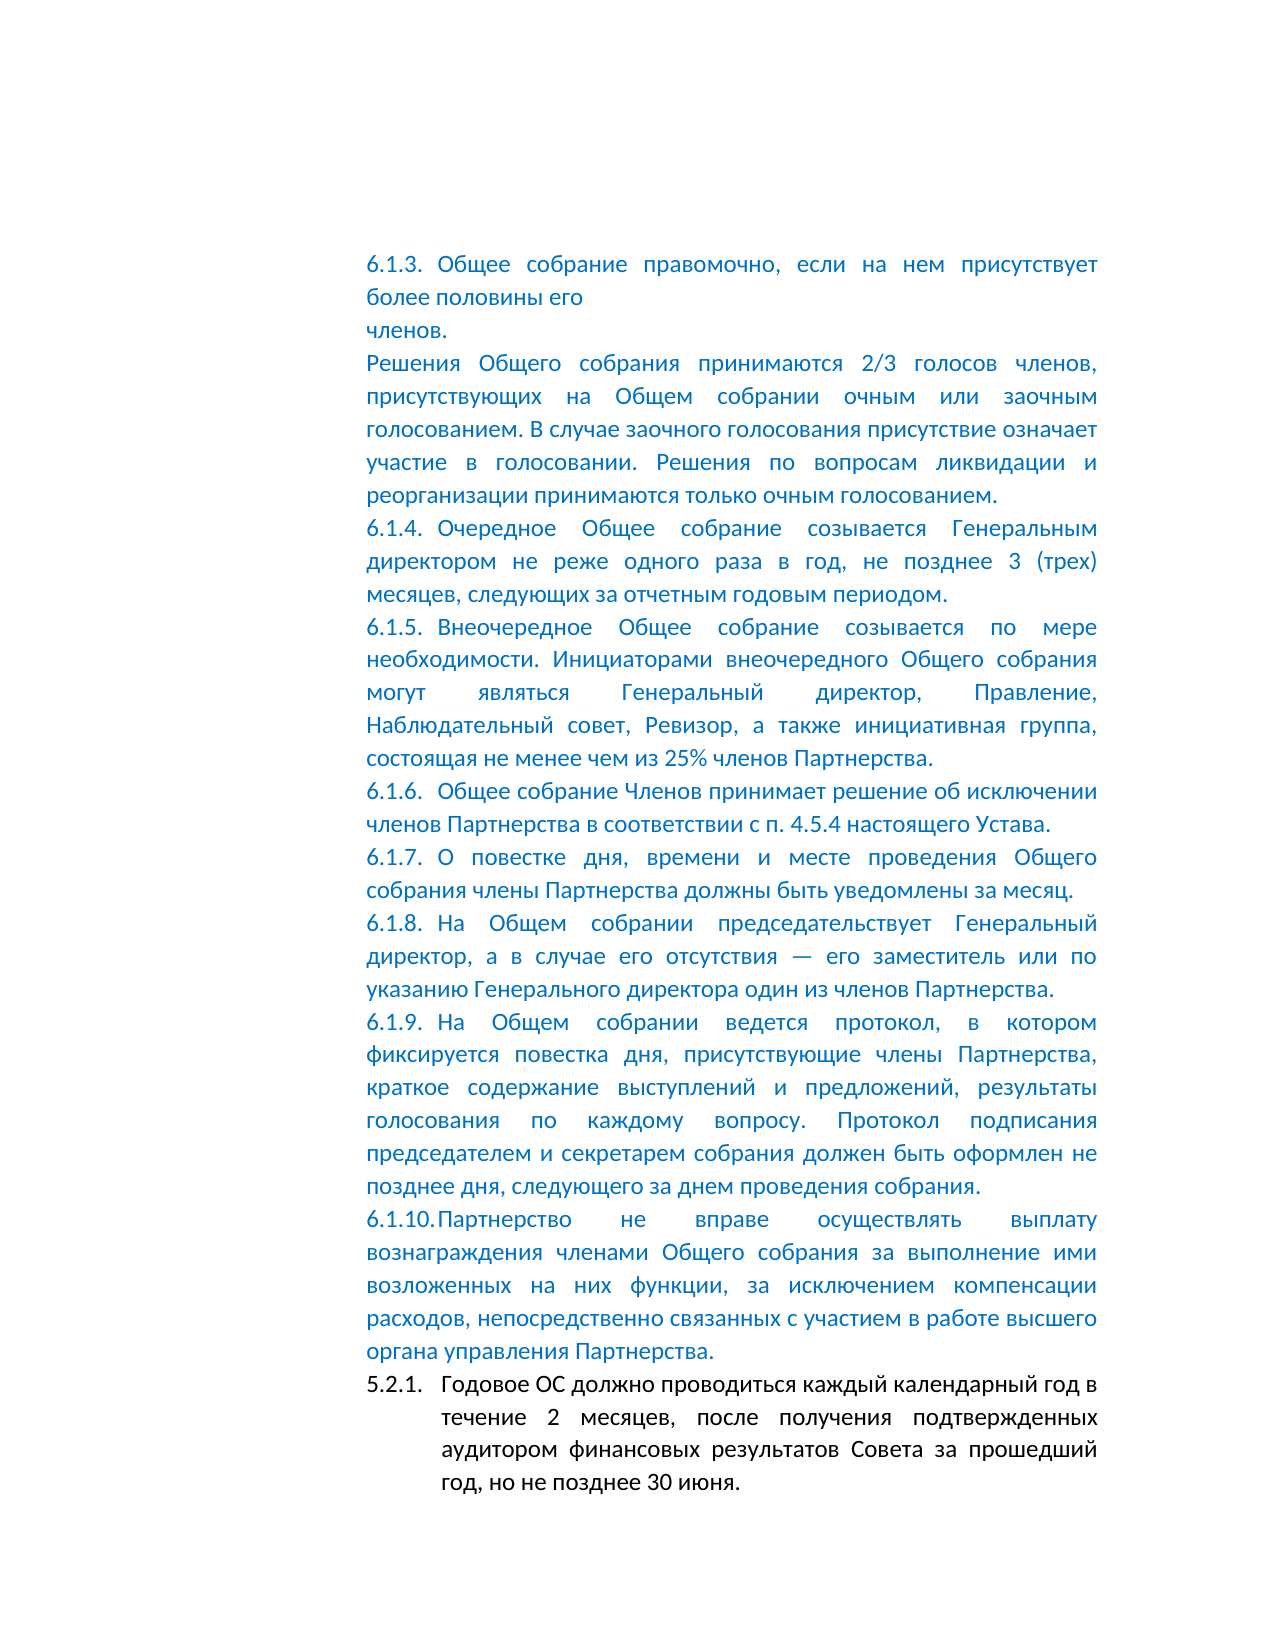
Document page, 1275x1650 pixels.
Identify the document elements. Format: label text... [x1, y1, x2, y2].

list Решения Общего собрания принимаются 2/3 голосов членов, присутствующих на Общем собрании очным или заочным голосованием. В случае заочного голосования присутствие означает участие в голосовании. Решения по вопросам ликвидации и реорганизации принимаются только очным голосованием. [366, 347, 1098, 509]
list 6.1.8. На Общем собрании председательствует Генеральный директор, а в случае его отсутствия — его заместитель или по указанию Генерального директора один из членов Партнерства. [366, 907, 1098, 1003]
list 6.1.3. Общее собрание правомочно, если на нем присутствует более половины его [366, 249, 1098, 312]
list 6.1.5. Внеочередное Общее собрание созывается по мере необходимости. Инициаторами внеочередного Общего собрания могут являться Генеральный директор, Правление, Наблюдательный совет, Ревизор, а также инициативная группа, состоящая не менее чем из 25% членов Партнерства. [366, 611, 1098, 773]
list 6.1.9. На Общем собрании ведется протокол, в котором фиксируется повестка дня, присутствующие члены Партнерства, краткое содержание выступлений и предложений, результаты голосования по каждому вопросу. Протокол подписания председателем и секретарем собрания должен быть оформлен не позднее дня, следующего за днем проведения собрания. [366, 1006, 1098, 1201]
list членов. [366, 314, 1098, 345]
list 6.1.10. Партнерство не вправе осуществлять выплату вознаграждения членами Общего собрания за выполнение ими возложенных на них функции, за исключением компенсации расходов, непосредственно связанных с участием в работе высшего органа управления Партнерства. [366, 1203, 1098, 1365]
list 6.1.7. О повестке дня, времени и месте проведения Общего собрания члены Партнерства должны быть уведомлены за месяц. [366, 841, 1098, 904]
list Годовое ОС должно проводиться каждый календарный год в течение 2 месяцев, после получения подтвержденных аудитором финансовых результатов Совета за прошедший год, но не позднее 30 июня. [366, 1368, 1098, 1497]
list 6.1.6. Общее собрание Членов принимает решение об исключении членов Партнерства в соответствии с п. 4.5.4 настоящего Устава. [366, 775, 1098, 839]
list 6.1.4. Очередное Общее собрание созывается Генеральным директором не реже одного раза в год, не позднее 3 (трех) месяцев, следующих за отчетным годовым периодом. [366, 512, 1098, 608]
